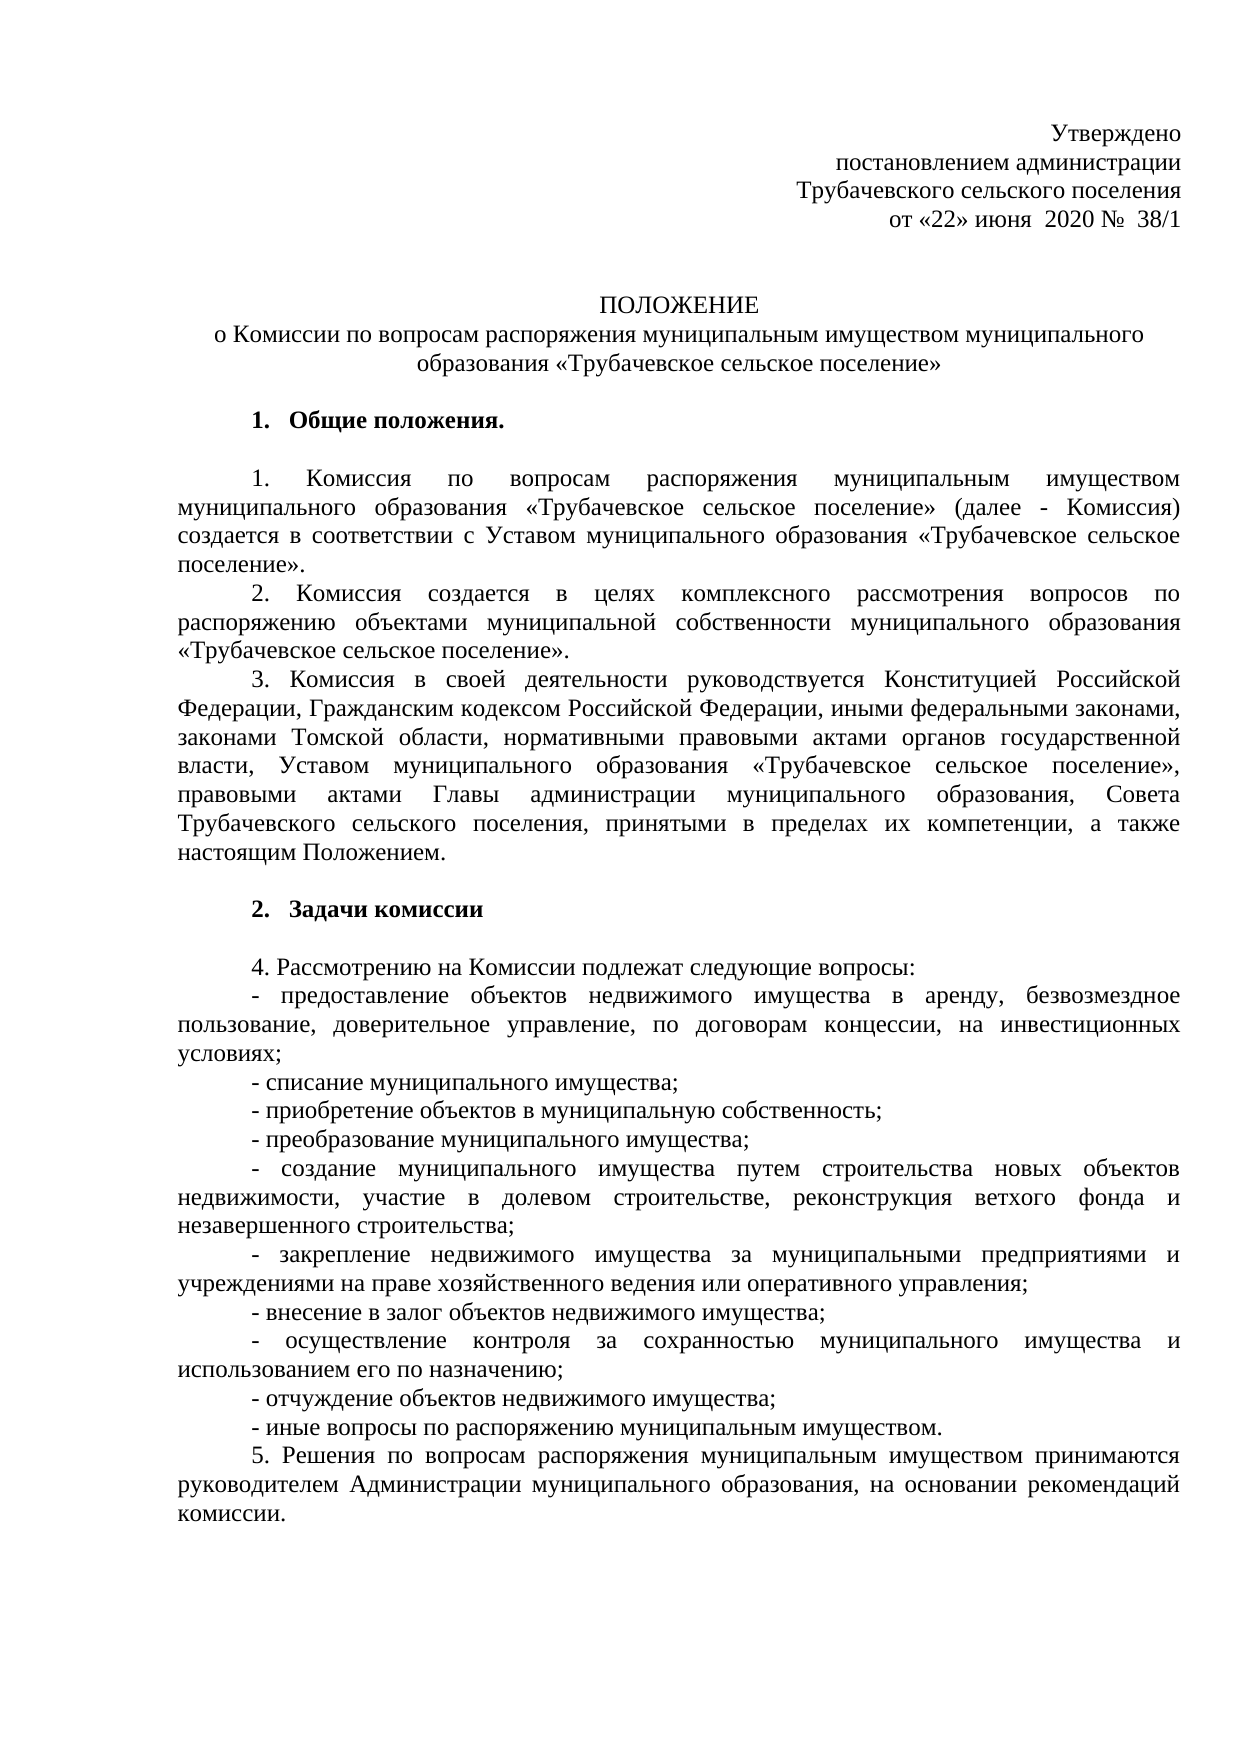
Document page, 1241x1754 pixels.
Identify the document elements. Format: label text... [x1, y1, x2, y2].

text 1. Комиссия по вопросам распоряжения муниципальным имуществом муниципального образования «Трубачевское сельское поселение» (далее - Комиссия) создается в соответствии с Уставом муниципального образования «Трубачевское сельское поселение». [177, 463, 1181, 578]
text - преобразование муниципального имущества; [177, 1124, 1181, 1153]
text от «22» июня 2020 № 38/1 [177, 204, 1181, 233]
text - иные вопросы по распоряжению муниципальным имуществом. [177, 1412, 1181, 1441]
text 2. Комиссия создается в целях комплексного рассмотрения вопросов по распоряжению объектами муниципальной собственности муниципального образования «Трубачевское сельское поселение». [177, 578, 1181, 664]
text - внесение в залог объектов недвижимого имущества; [177, 1297, 1181, 1326]
text 4. Рассмотрению на Комиссии подлежат следующие вопросы: [177, 952, 1181, 981]
text ПОЛОЖЕНИЕ [177, 291, 1181, 319]
text - отчуждение объектов недвижимого имущества; [177, 1383, 1181, 1412]
text Утверждено [177, 118, 1181, 147]
text 3. Комиссия в своей деятельности руководствуется Конституцией Российской Федерации, Гражданским кодексом Российской Федерации, иными федеральными законами, законами Томской области, нормативными правовыми актами органов государственной власти, Уставом муниципального образования «Трубачевское сельское поселение», правовыми актами Главы администрации муниципального образования, Совета Трубачевского сельского поселения, принятыми в пределах их компетенции, а также настоящим Положением. [177, 664, 1181, 866]
text - списание муниципального имущества; [177, 1067, 1181, 1096]
text 5. Решения по вопросам распоряжения муниципальным имуществом принимаются руководителем Администрации муниципального образования, на основании рекомендаций комиссии. [177, 1441, 1181, 1527]
text - закрепление недвижимого имущества за муниципальными предприятиями и учреждениями на праве хозяйственного ведения или оперативного управления; [177, 1239, 1181, 1297]
text - предоставление объектов недвижимого имущества в аренду, безвозмездное пользование, доверительное управление, по договорам концессии, на инвестиционных условиях; [177, 981, 1181, 1067]
text - осуществление контроля за сохранностью муниципального имущества и использованием его по назначению; [177, 1326, 1181, 1383]
text - приобретение объектов в муниципальную собственность; [177, 1096, 1181, 1124]
list Задачи комиссии [251, 894, 1181, 923]
list Общие положения. [251, 406, 1181, 434]
text - создание муниципального имущества путем строительства новых объектов недвижимости, участие в долевом строительстве, реконструкция ветхого фонда и незавершенного строительства; [177, 1153, 1181, 1239]
text Трубачевского сельского поселения [177, 176, 1181, 204]
text о Комиссии по вопросам распоряжения муниципальным имуществом муниципального образования «Трубачевское сельское поселение» [177, 319, 1181, 377]
text постановлением администрации [177, 147, 1181, 176]
